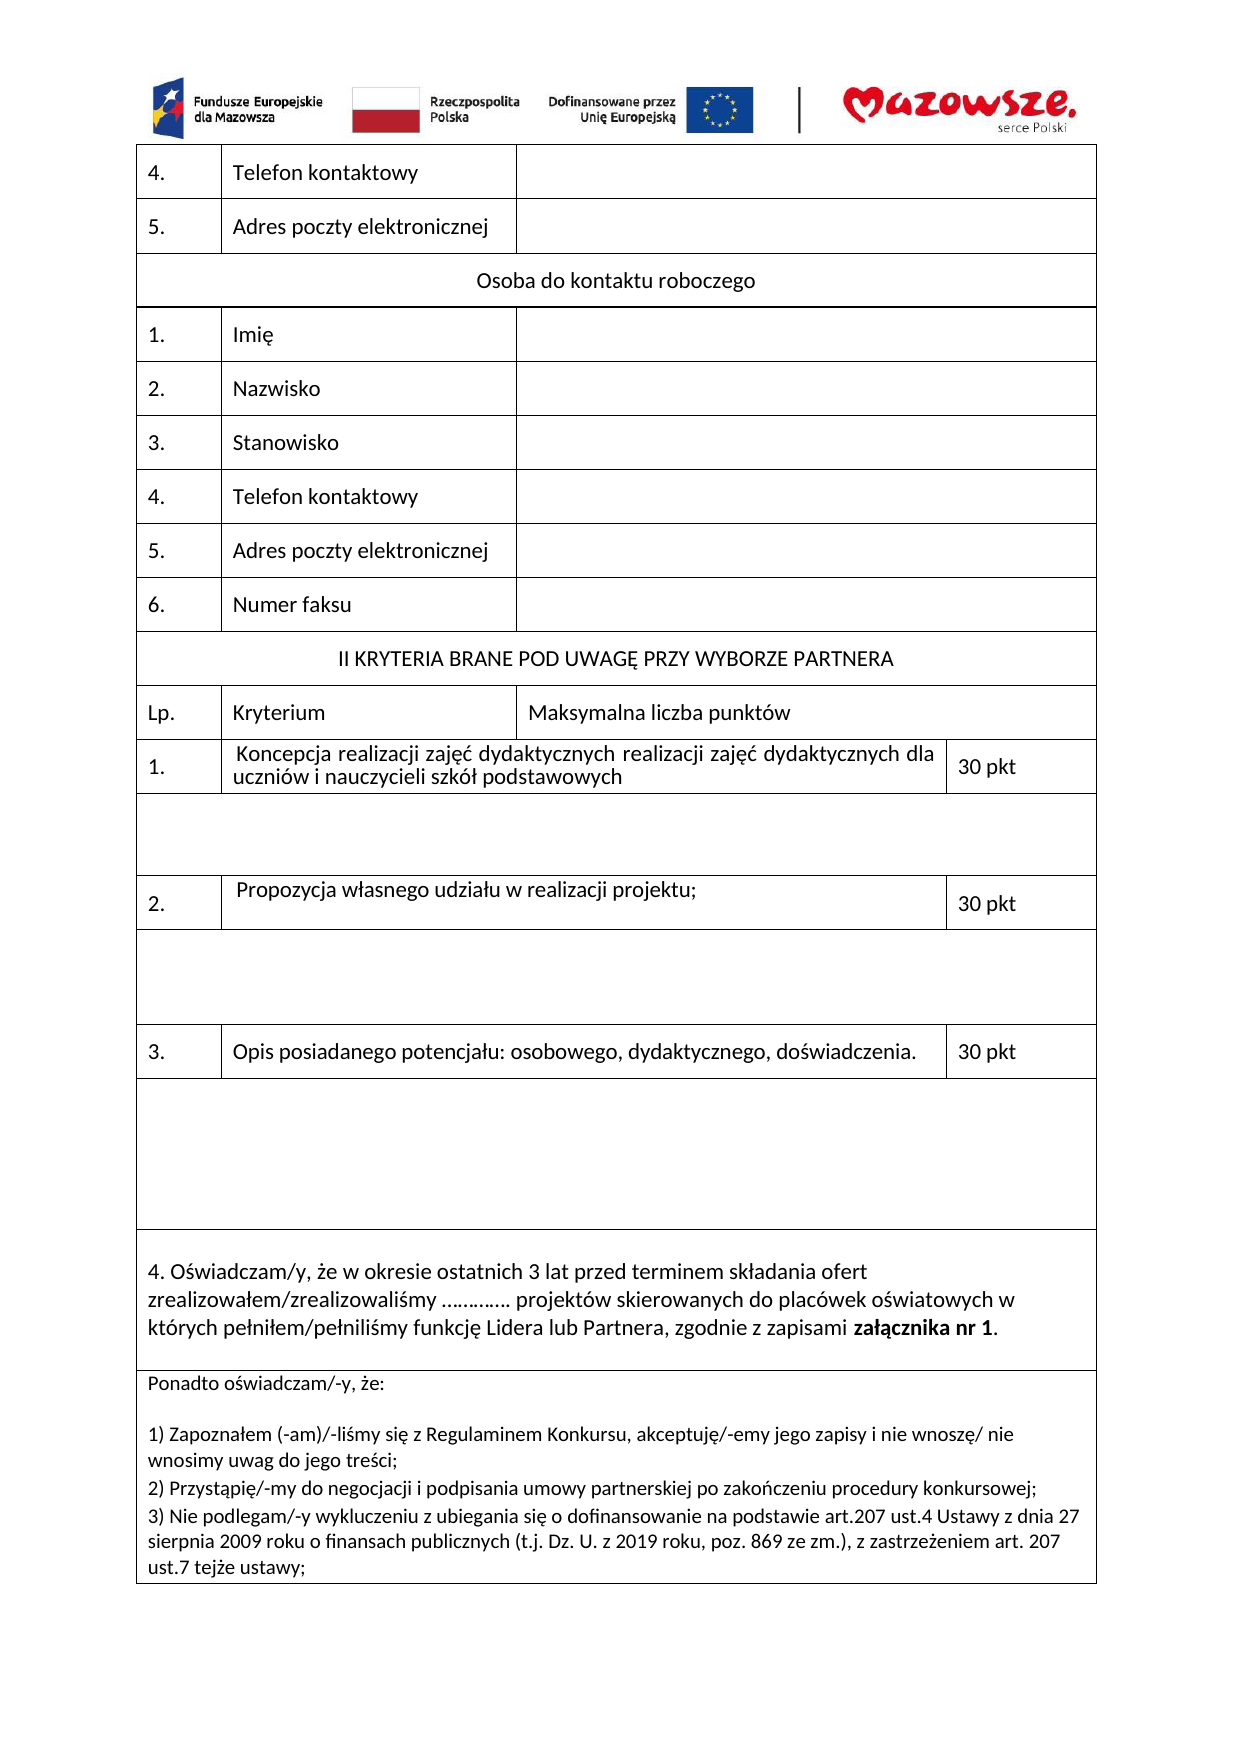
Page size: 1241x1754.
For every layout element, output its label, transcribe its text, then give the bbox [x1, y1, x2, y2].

table_cell 30 pkt [947, 740, 1096, 793]
table_cell [137, 1079, 1096, 1228]
table_cell Imię [222, 308, 516, 361]
table_cell [517, 199, 1096, 252]
picture [147, 73, 1078, 144]
table_cell Lp. [137, 686, 221, 739]
table_cell 6. [137, 578, 221, 631]
table_cell Opis posiadanego potencjału: osobowego, dydaktycznego, doświadczenia. [222, 1025, 946, 1078]
table_cell Stanowisko [222, 416, 516, 469]
table_cell [517, 524, 1096, 577]
table_cell 3. [137, 1025, 221, 1078]
table_cell [517, 308, 1096, 361]
table_cell Telefon kontaktowy [222, 145, 516, 198]
table_cell Kryterium [222, 686, 516, 739]
table_cell 2. [137, 876, 221, 929]
table_cell [517, 470, 1096, 523]
table_cell Maksymalna liczba punktów [517, 686, 1096, 739]
table_cell [137, 794, 1096, 875]
table_cell 4. [137, 145, 221, 198]
table_cell 3. [137, 416, 221, 469]
table_cell 4. Oświadczam/y, że w okresie ostatnich 3 lat przed terminem składania ofert zrealizowałem/zrealizowaliśmy …………. projektów skierowanych do placówek oświatowych w których pełniłem/pełniliśmy funkcję Lidera lub Partnera, zgodnie z zapisami załącznika nr 1. [137, 1230, 1096, 1369]
table_cell Adres poczty elektronicznej [222, 524, 516, 577]
table_cell Numer faksu [222, 578, 516, 631]
table_cell [517, 416, 1096, 469]
table_cell II KRYTERIA BRANE POD UWAGĘ PRZY WYBORZE PARTNERA [137, 632, 1096, 685]
table_cell 4. [137, 470, 221, 523]
table_cell Osoba do kontaktu roboczego [137, 254, 1096, 306]
table_cell 5. [137, 199, 221, 252]
table_cell 30 pkt [947, 876, 1096, 929]
table_cell Propozycja własnego udziału w realizacji projektu; [222, 876, 946, 929]
table_cell [517, 578, 1096, 631]
table_cell 1. [137, 740, 221, 793]
table_cell Nazwisko [222, 362, 516, 414]
table_cell [517, 145, 1096, 198]
table_cell 1. [137, 308, 221, 361]
table_cell [137, 930, 1096, 1024]
table_cell 5. [137, 524, 221, 577]
table_cell 30 pkt [947, 1025, 1096, 1078]
table_cell Adres poczty elektronicznej [222, 199, 516, 252]
table_cell Koncepcja realizacji zajęć dydaktycznych realizacji zajęć dydaktycznych dla uczniów i nauczycieli szkół podstawowych [222, 740, 946, 793]
table_cell 2. [137, 362, 221, 414]
table_cell Telefon kontaktowy [222, 470, 516, 523]
table_cell [517, 362, 1096, 414]
